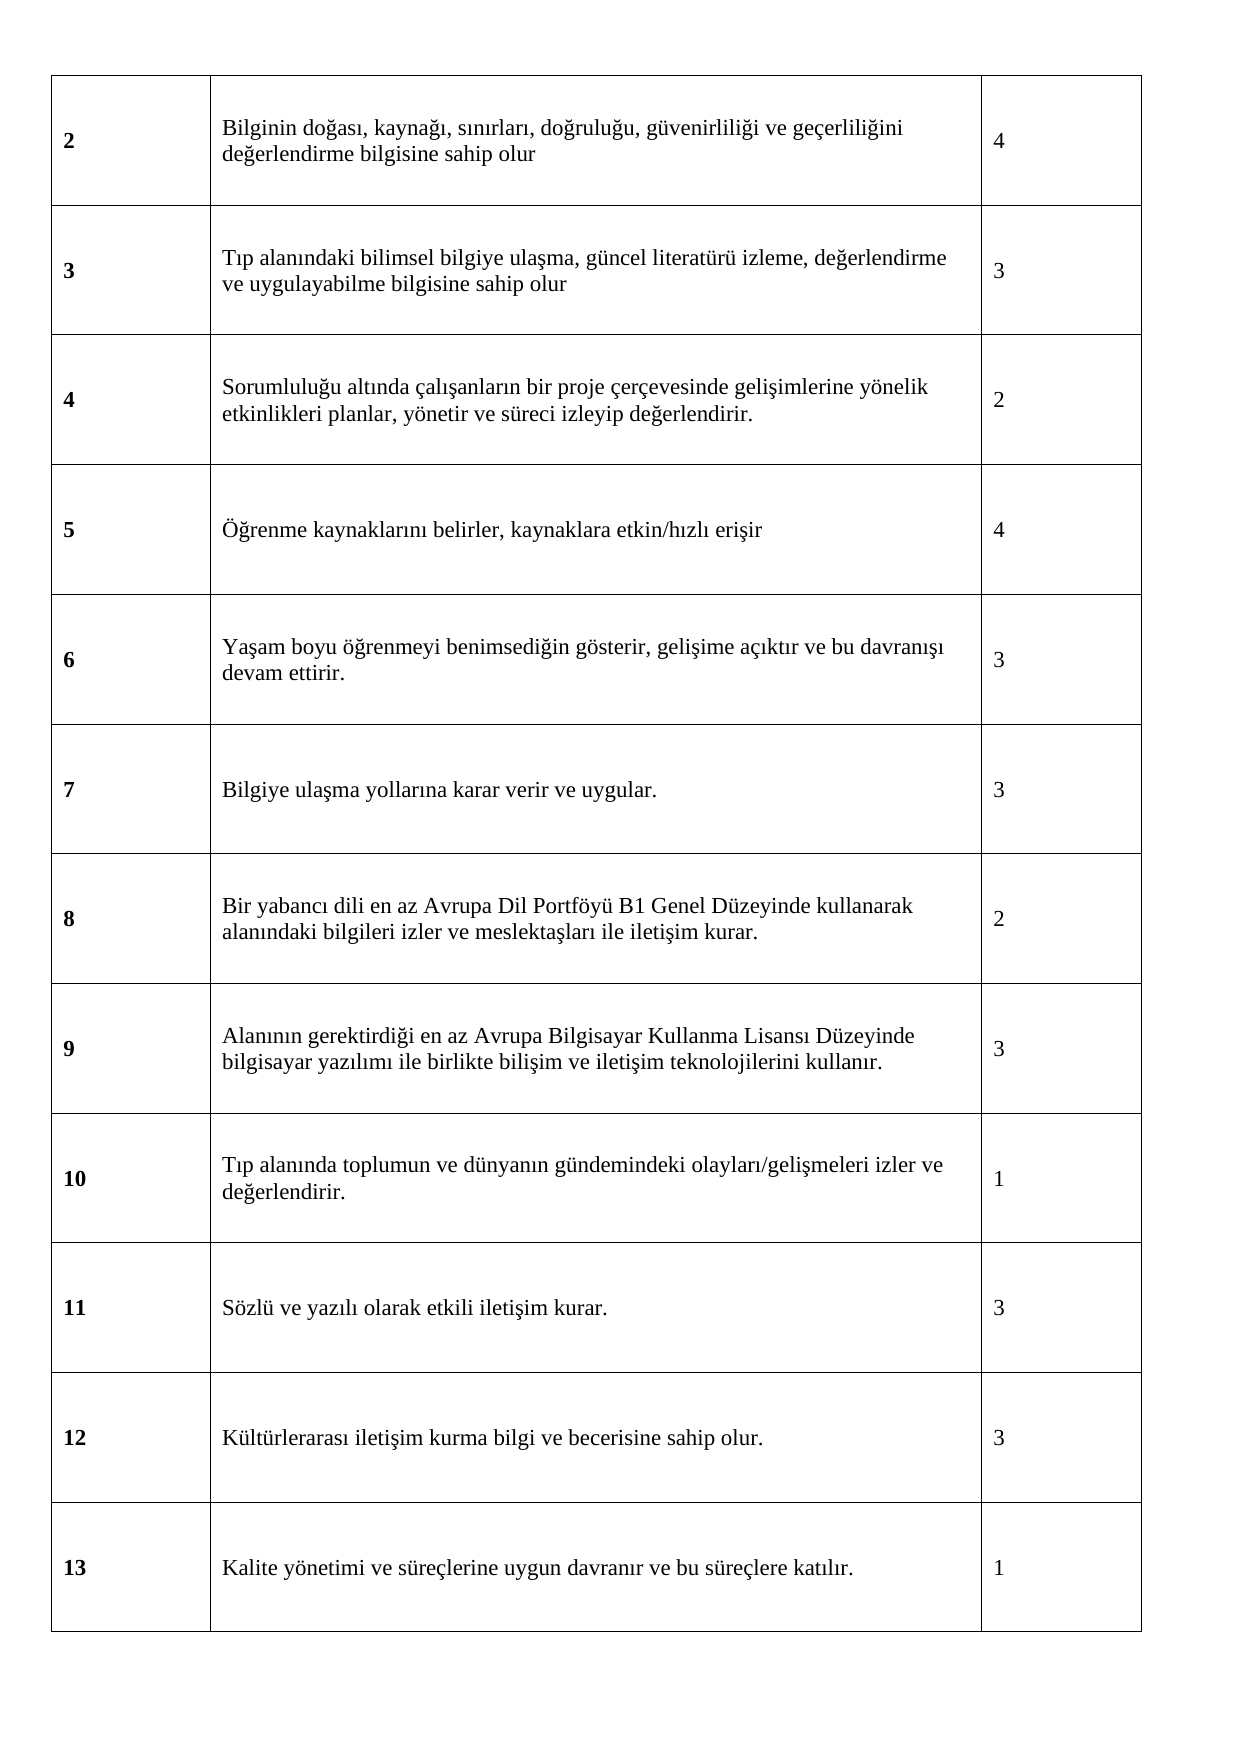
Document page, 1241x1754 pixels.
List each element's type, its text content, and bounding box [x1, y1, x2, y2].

table_cell 10 [52, 1114, 210, 1242]
table_cell 3 [982, 206, 1141, 334]
table_cell Bilginin doğası, kaynağı, sınırları, doğruluğu, güvenirliliği ve geçerliliğini değerlendirme bilgisine sahip olur [211, 76, 981, 205]
table_cell 4 [982, 465, 1141, 594]
table_cell 3 [52, 206, 210, 334]
table_cell 12 [52, 1373, 210, 1502]
table_cell 3 [982, 1243, 1141, 1372]
table_cell 13 [52, 1503, 210, 1631]
table_cell 3 [982, 595, 1141, 723]
table_cell 1 [982, 1114, 1141, 1242]
table_cell Bir yabancı dili en az Avrupa Dil Portföyü B1 Genel Düzeyinde kullanarak alanındaki bilgileri izler ve meslektaşları ile iletişim kurar. [211, 854, 981, 983]
table_cell 4 [52, 335, 210, 464]
table_cell Yaşam boyu öğrenmeyi benimsediğin gösterir, gelişime açıktır ve bu davranışı devam ettirir. [211, 595, 981, 723]
table_cell Tıp alanında toplumun ve dünyanın gündemindeki olayları/gelişmeleri izler ve değerlendirir. [211, 1114, 981, 1242]
table_cell 4 [982, 76, 1141, 205]
table_cell 2 [52, 76, 210, 205]
table_cell 5 [52, 465, 210, 594]
table_cell 1 [982, 1503, 1141, 1631]
table_cell Alanının gerektirdiği en az Avrupa Bilgisayar Kullanma Lisansı Düzeyinde bilgisayar yazılımı ile birlikte bilişim ve iletişim teknolojilerini kullanır. [211, 984, 981, 1112]
table_cell Sorumluluğu altında çalışanların bir proje çerçevesinde gelişimlerine yönelik etkinlikleri planlar, yönetir ve süreci izleyip değerlendirir. [211, 335, 981, 464]
table_cell Bilgiye ulaşma yollarına karar verir ve uygular. [211, 725, 981, 853]
table_cell 2 [982, 854, 1141, 983]
table_cell Sözlü ve yazılı olarak etkili iletişim kurar. [211, 1243, 981, 1372]
table_cell 3 [982, 1373, 1141, 1502]
table_cell 9 [52, 984, 210, 1112]
table_cell Kültürlerarası iletişim kurma bilgi ve becerisine sahip olur. [211, 1373, 981, 1502]
table_cell 3 [982, 725, 1141, 853]
table_cell 3 [982, 984, 1141, 1112]
table_cell Tıp alanındaki bilimsel bilgiye ulaşma, güncel literatürü izleme, değerlendirme ve uygulayabilme bilgisine sahip olur [211, 206, 981, 334]
table_cell 8 [52, 854, 210, 983]
table_cell Kalite yönetimi ve süreçlerine uygun davranır ve bu süreçlere katılır. [211, 1503, 981, 1631]
table_cell 6 [52, 595, 210, 723]
table_cell Öğrenme kaynaklarını belirler, kaynaklara etkin/hızlı erişir [211, 465, 981, 594]
table_cell 2 [982, 335, 1141, 464]
table_cell 11 [52, 1243, 210, 1372]
table_cell 7 [52, 725, 210, 853]
